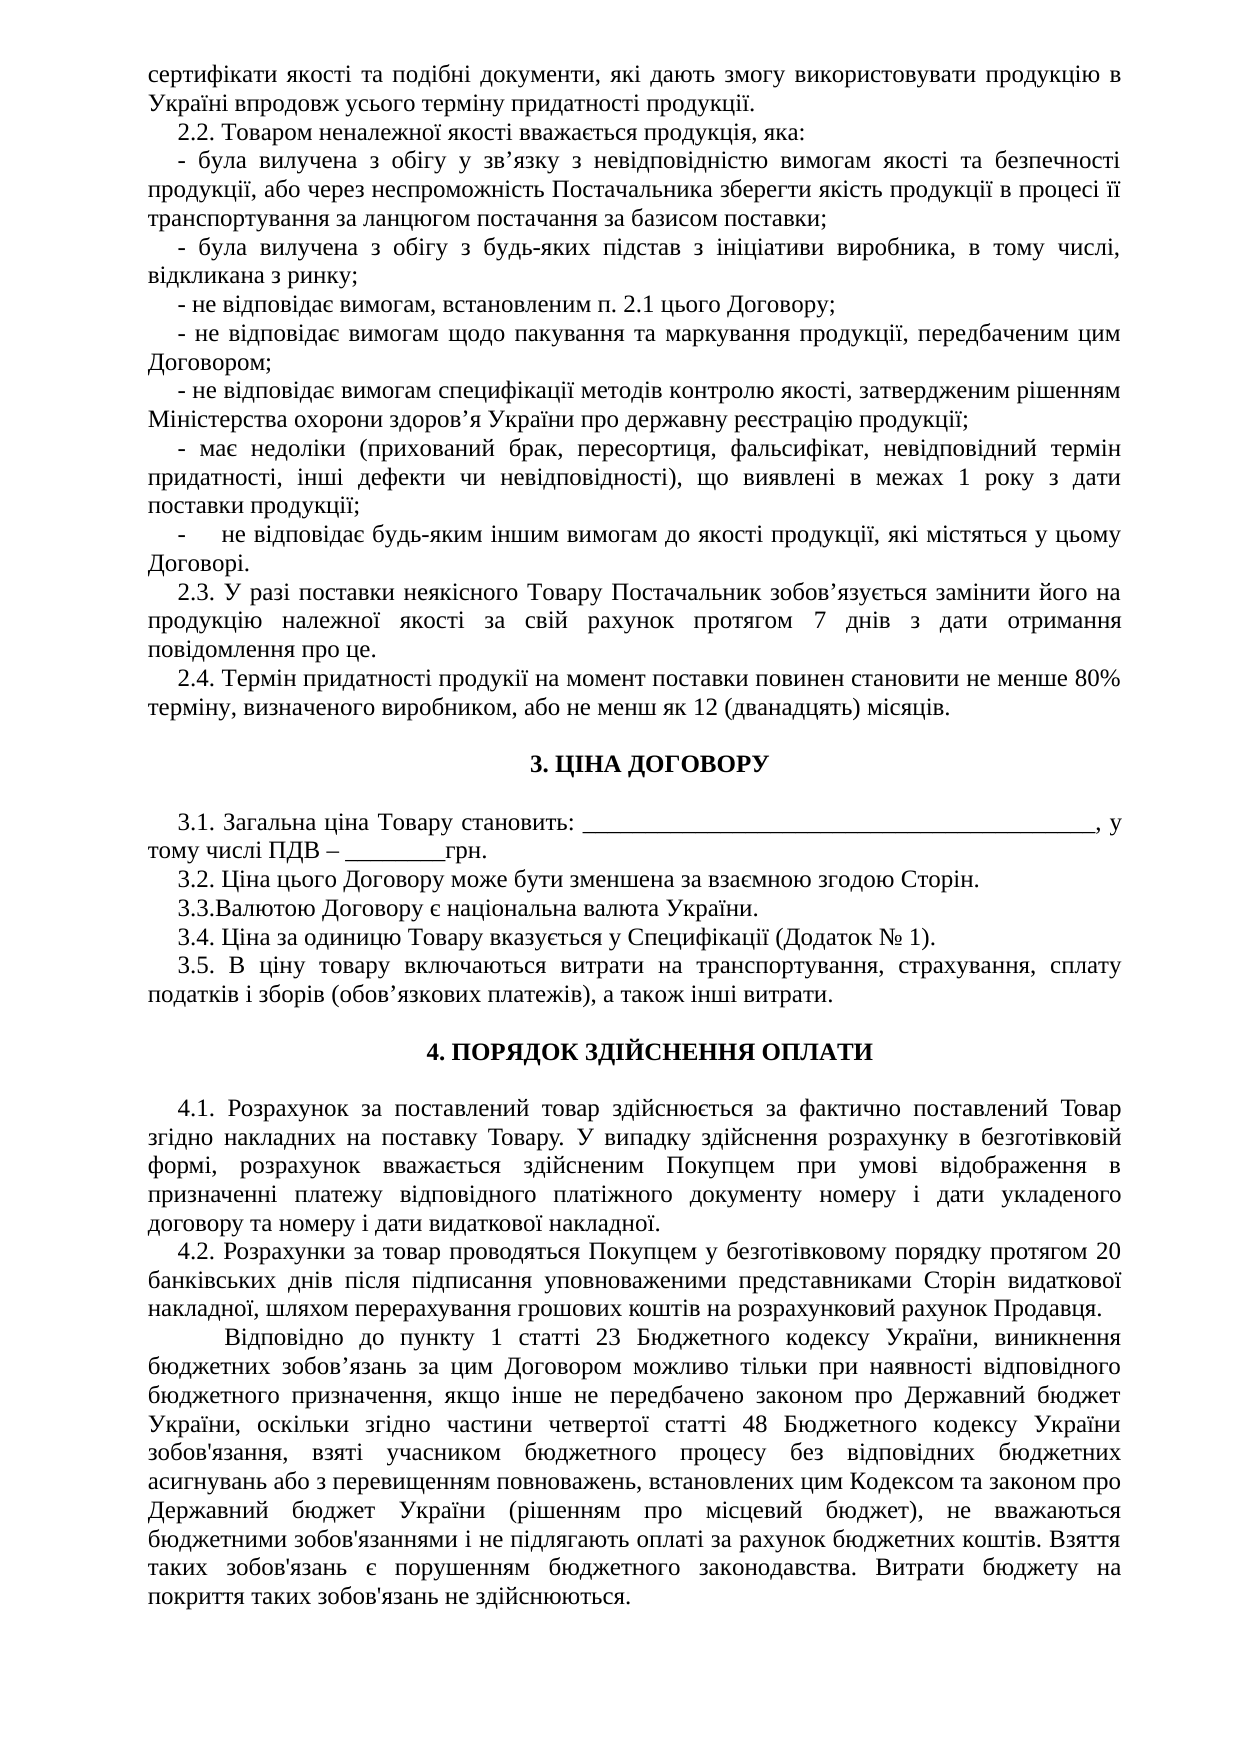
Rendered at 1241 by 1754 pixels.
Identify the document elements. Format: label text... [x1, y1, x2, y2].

text 3.2. Ціна цього Договору може бути зменшена за взаємною згодою Сторін. [148, 864, 1122, 893]
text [148, 59, 1122, 117]
text - має недоліки (прихований брак, пересортиця, фальсифікат, невідповідний термін придатності, інші дефекти чи невідповідності), що виявлені в межах 1 року з дати поставки продукції; [148, 433, 1122, 519]
text 4. ПОРЯДОК ЗДІЙСНЕННЯ ОПЛАТИ [148, 1037, 1122, 1094]
text 4.1. Розрахунок за поставлений товар здійснюється за фактично поставлений Товар згідно накладних на поставку Товару. У випадку здійснення розрахунку в безготівковій формі, розрахунок вважається здійсненим Покупцем при умові відображення в призначенні платежу відповідного платіжного документу номеру і дати укладеного договору та номеру і дати видаткової накладної. [148, 1094, 1122, 1237]
text - не відповідає вимогам специфікації методів контролю якості, затвердженим рішенням Міністерства охорони здоров’я України про державну реєстрацію продукції; [148, 375, 1122, 433]
text 3.4. Ціна за одиницю Товару вказується у Специфікації (Додаток № 1). [148, 922, 1122, 950]
text 2.4. Термін придатності продукії на момент поставки повинен становити не менше 80% терміну, визначеного виробником, або не менш як 12 (дванадцять) місяців. [148, 663, 1122, 720]
text 2.2. Товаром неналежної якості вважається продукція, яка: [148, 117, 1122, 145]
text - не відповідає вимогам, встановленим п. 2.1 цього Договору; [148, 289, 1122, 318]
text Відповідно до пункту 1 статті 23 Бюджетного кодексу України, виникнення бюджетних зобов’язань за цим Договором можливо тільки при наявності відповідного бюджетного призначення, якщо інше не передбачено законом про Державний бюджет України, оскільки згідно частини четвертої статті 48 Бюджетного кодексу України зобов'язання, взяті учасником бюджетного процесу без відповідних бюджетних асигнувань або з перевищенням повноважень, встановлених цим Кодексом та законом про Державний бюджет України (рішенням про місцевий бюджет), не вважаються бюджетними зобов'язаннями і не підлягають оплаті за рахунок бюджетних коштів. Взяття таких зобов'язань є порушенням бюджетного законодавства. Витрати бюджету на покриття таких зобов'язань не здійснюються. [148, 1322, 1122, 1610]
text 4.2. Розрахунки за товар проводяться Покупцем у безготівковому порядку протягом 20 банківських днів після підписання уповноваженими представниками Сторін видаткової накладної, шляхом перерахування грошових коштів на розрахунковий рахунок Продавця. [148, 1237, 1122, 1322]
text 3.5. В ціну товару включаються витрати на транспортування, страхування, сплату податків і зборів (обов’язкових платежів), а також інші витрати. [148, 950, 1122, 1008]
text - не відповідає вимогам щодо пакування та маркування продукції, передбаченим цим Договором; [148, 318, 1122, 375]
text 3.1. Загальна ціна Товару становить: _________________________________________, у тому числі ПДВ – ________грн. [148, 807, 1122, 864]
text - не відповідає будь-яким іншим вимогам до якості продукції, які містяться у цьому Договорі. [148, 519, 1122, 577]
text 2.3. У разі поставки неякісного Товару Постачальник зобов’язується замінити його на продукцію належної якості за свій рахунок протягом 7 днів з дати отримання повідомлення про це. [148, 577, 1122, 663]
text 3.3.Валютою Договору є національна валюта України. [148, 893, 1122, 922]
text 3. ЦІНА ДОГОВОРУ [148, 749, 1122, 807]
text - була вилучена з обігу з будь-яких підстав з ініціативи виробника, в тому числі, відкликана з ринку; [148, 232, 1122, 289]
text - була вилучена з обігу у зв’язку з невідповідністю вимогам якості та безпечності продукції, або через неспроможність Постачальника зберегти якість продукції в процесі її транспортування за ланцюгом постачання за базисом поставки; [148, 145, 1122, 232]
